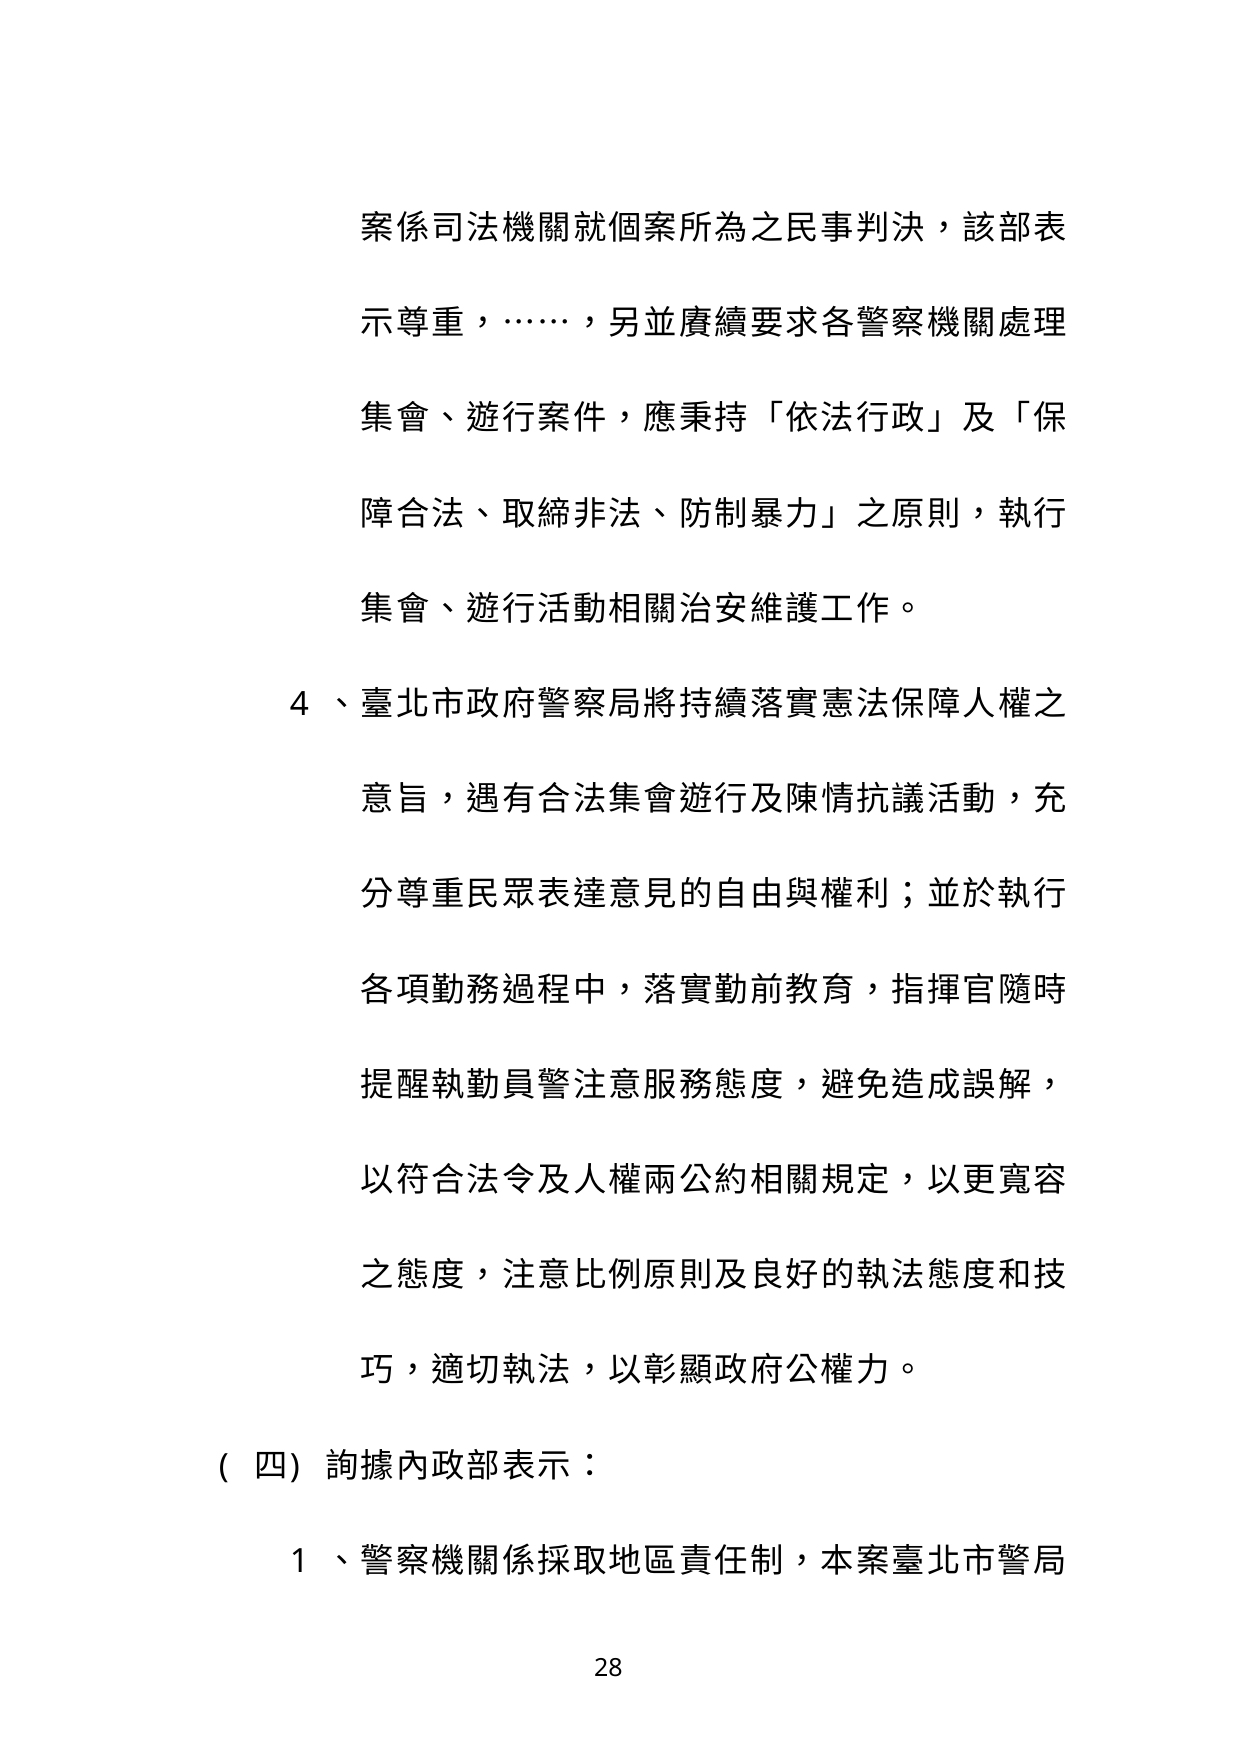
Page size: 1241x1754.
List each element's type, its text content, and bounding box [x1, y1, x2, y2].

subtitle 臺北市政府警察局將持續落實憲法保障人權之意旨，遇有合法集會遊行及陳情抗議活動，充分尊重民眾表達意見的自由與權利；並於執行各項勤務過程中，落實勤前教育，指揮官隨時提醒執勤員警注意服務態度，避免造成誤解，以符合法令及人權兩公約相關規定，以更寬容之態度，注意比例原則及良好的執法態度和技巧，適切執法，以彰顯政府公權力。 [272, 653, 1069, 1415]
subtitle 警察機關係採取地區責任制，本案臺北市警局執行淨空行政院區任務，係由該局黃前局長昇勇擔任指揮官，全權負責本案之執行及任務交付。 [272, 1510, 1069, 1605]
subtitle 詢據內政部表示： [219, 1415, 1069, 1510]
